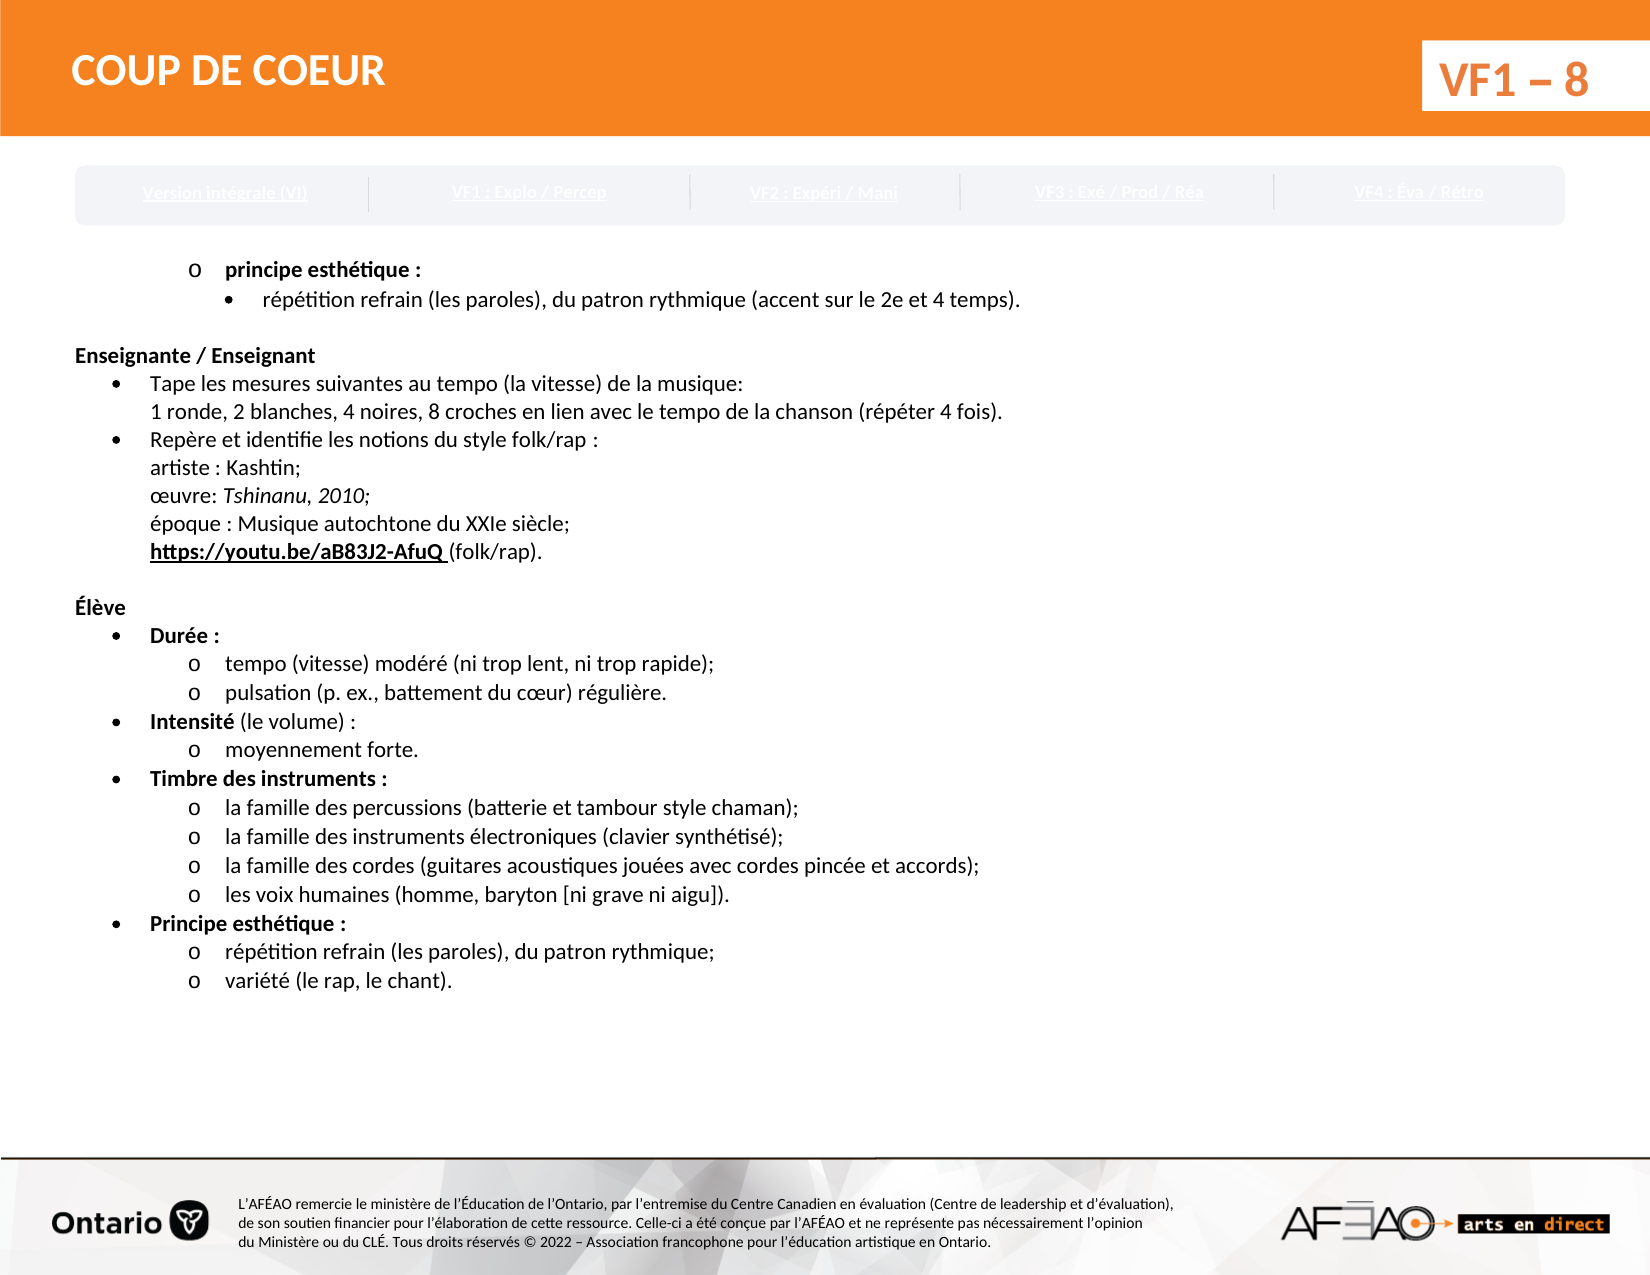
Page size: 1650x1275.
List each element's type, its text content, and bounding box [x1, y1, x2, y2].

list la famille des percussions (batterie et tambour style chaman); [187, 793, 1575, 822]
list Principe esthétique : [112, 909, 1575, 937]
list pulsation (p. ex., battement du cœur) régulière. [187, 678, 1575, 707]
list Repère et identifie les notions du style folk/rap : [112, 425, 1575, 453]
list variété (le rap, le chant). [187, 966, 1575, 996]
list Intensité (le volume) : [112, 707, 1575, 735]
list la famille des instruments électroniques (clavier synthétisé); [187, 822, 1575, 851]
list principe esthétique : [187, 255, 1575, 285]
list la famille des cordes (guitares acoustiques jouées avec cordes pincée et accords); [187, 851, 1575, 880]
list Durée : [112, 621, 1575, 649]
list artiste : Kashtin; [150, 453, 1575, 481]
list moyennement forte. [187, 735, 1575, 764]
picture [0, 0, 1650, 1275]
list répétition refrain (les paroles), du patron rythmique; [187, 937, 1575, 966]
list Timbre des instruments : [112, 764, 1575, 793]
text Enseignante / Enseignant [75, 341, 1575, 369]
list répétition refrain (les paroles), du patron rythmique (accent sur le 2e et 4 temps). [225, 285, 1575, 313]
list https://youtu.be/aB83J2-AfuQ (folk/rap). [150, 537, 1575, 565]
list œuvre: Tshinanu, 2010; [150, 481, 1575, 509]
list Tape les mesures suivantes au tempo (la vitesse) de la musique: 1 ronde, 2 blanches, 4 noires, 8 croches en lien avec le tempo de la chanson (répéter 4 fois). [112, 369, 1575, 425]
list époque : Musique autochtone du XXIe siècle; [150, 509, 1575, 537]
text Élève [75, 593, 1575, 621]
list les voix humaines (homme, baryton [ni grave ni aigu]). [187, 880, 1575, 909]
list tempo (vitesse) modéré (ni trop lent, ni trop rapide); [187, 649, 1575, 678]
